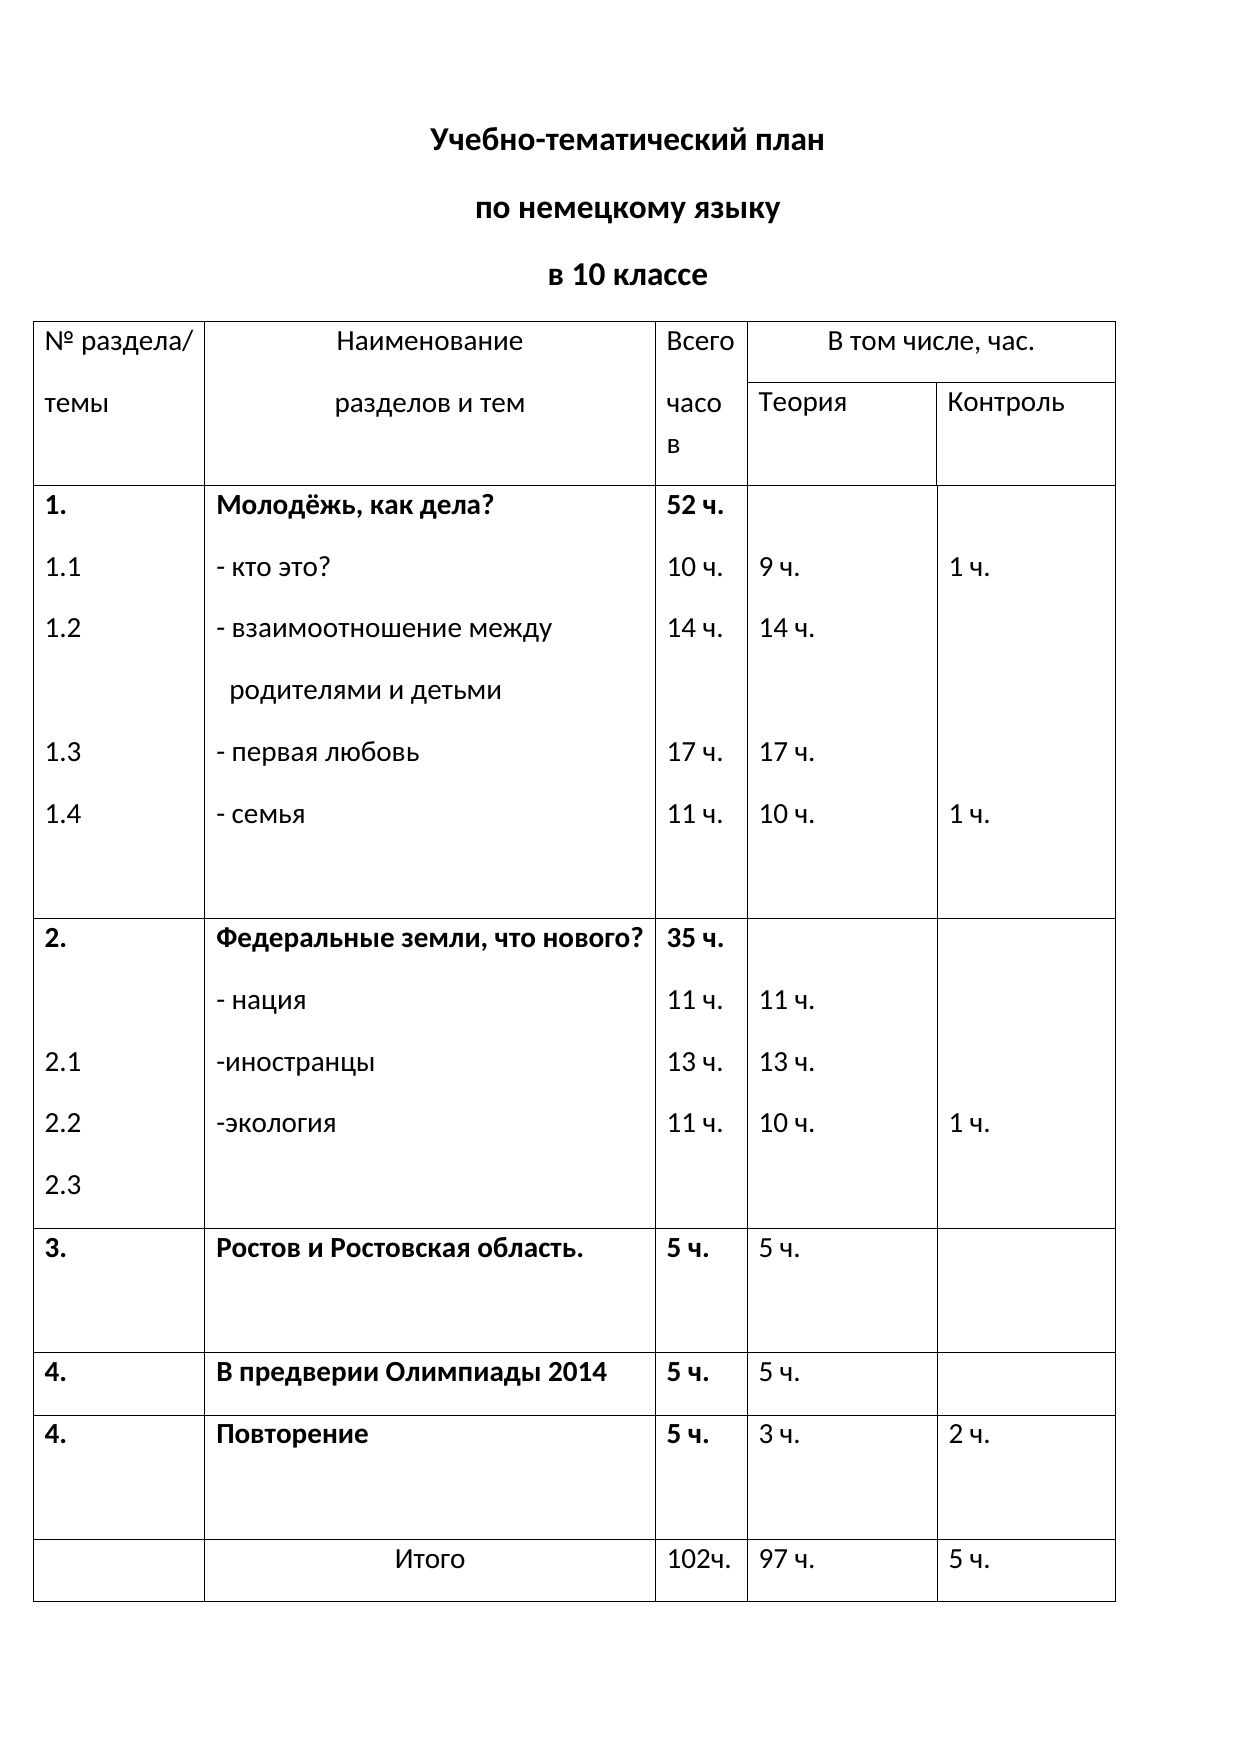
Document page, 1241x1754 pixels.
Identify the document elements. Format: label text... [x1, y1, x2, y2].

table_cell [938, 1229, 1115, 1352]
table_header № раздела/ темы [34, 322, 204, 485]
text Учебно-тематический план [44, 118, 1211, 159]
table_cell Теория [748, 383, 936, 485]
table_cell 5 ч. [656, 1229, 747, 1352]
table_cell 11 ч. 13 ч. 10 ч. [748, 919, 937, 1228]
text в 10 классе [44, 253, 1211, 294]
table_cell В предверии Олимпиады 2014 [205, 1353, 655, 1414]
table_cell 3 ч. [748, 1416, 937, 1539]
table_cell Ростов и Ростовская область. [205, 1229, 655, 1352]
table_cell Федеральные земли, что нового? - нация -иностранцы -экология [205, 919, 655, 1228]
table_cell 1 ч. 1 ч. [938, 486, 1115, 918]
table_cell 97 ч. [748, 1540, 937, 1601]
table_cell Итого [205, 1540, 655, 1601]
table_cell 2 ч. [938, 1416, 1115, 1539]
table_cell 1. 1.1 1.2 1.3 1.4 [34, 486, 204, 918]
table_cell [938, 1353, 1115, 1414]
table_cell 9 ч. 14 ч. 17 ч. 10 ч. [748, 486, 937, 918]
table_cell 1 ч. [938, 919, 1115, 1228]
table_cell 52 ч. 10 ч. 14 ч. 17 ч. 11 ч. [656, 486, 747, 918]
text по немецкому языку [44, 186, 1211, 226]
table_cell 5 ч. [748, 1229, 937, 1352]
table_cell 102ч. [656, 1540, 747, 1601]
table_header В том числе, час. [748, 322, 1115, 382]
table_cell [34, 1540, 204, 1601]
table_cell 4. [34, 1353, 204, 1414]
table_cell 5 ч. [938, 1540, 1115, 1601]
table_cell 5 ч. [656, 1416, 747, 1539]
table_cell Повторение [205, 1416, 655, 1539]
table_cell 5 ч. [748, 1353, 937, 1414]
table_cell 2. 2.1 2.2 2.3 [34, 919, 204, 1228]
table_cell Контроль [937, 383, 1115, 485]
table_header Всего часов [656, 322, 747, 485]
table_cell Молодёжь, как дела? - кто это? - взаимоотношение между родителями и детьми - первая любовь - семья [205, 486, 655, 918]
table_cell 35 ч. 11 ч. 13 ч. 11 ч. [656, 919, 747, 1228]
table_cell 5 ч. [656, 1353, 747, 1414]
table_cell 4. [34, 1416, 204, 1539]
table_cell 3. [34, 1229, 204, 1352]
table_header Наименование разделов и тем [205, 322, 655, 485]
